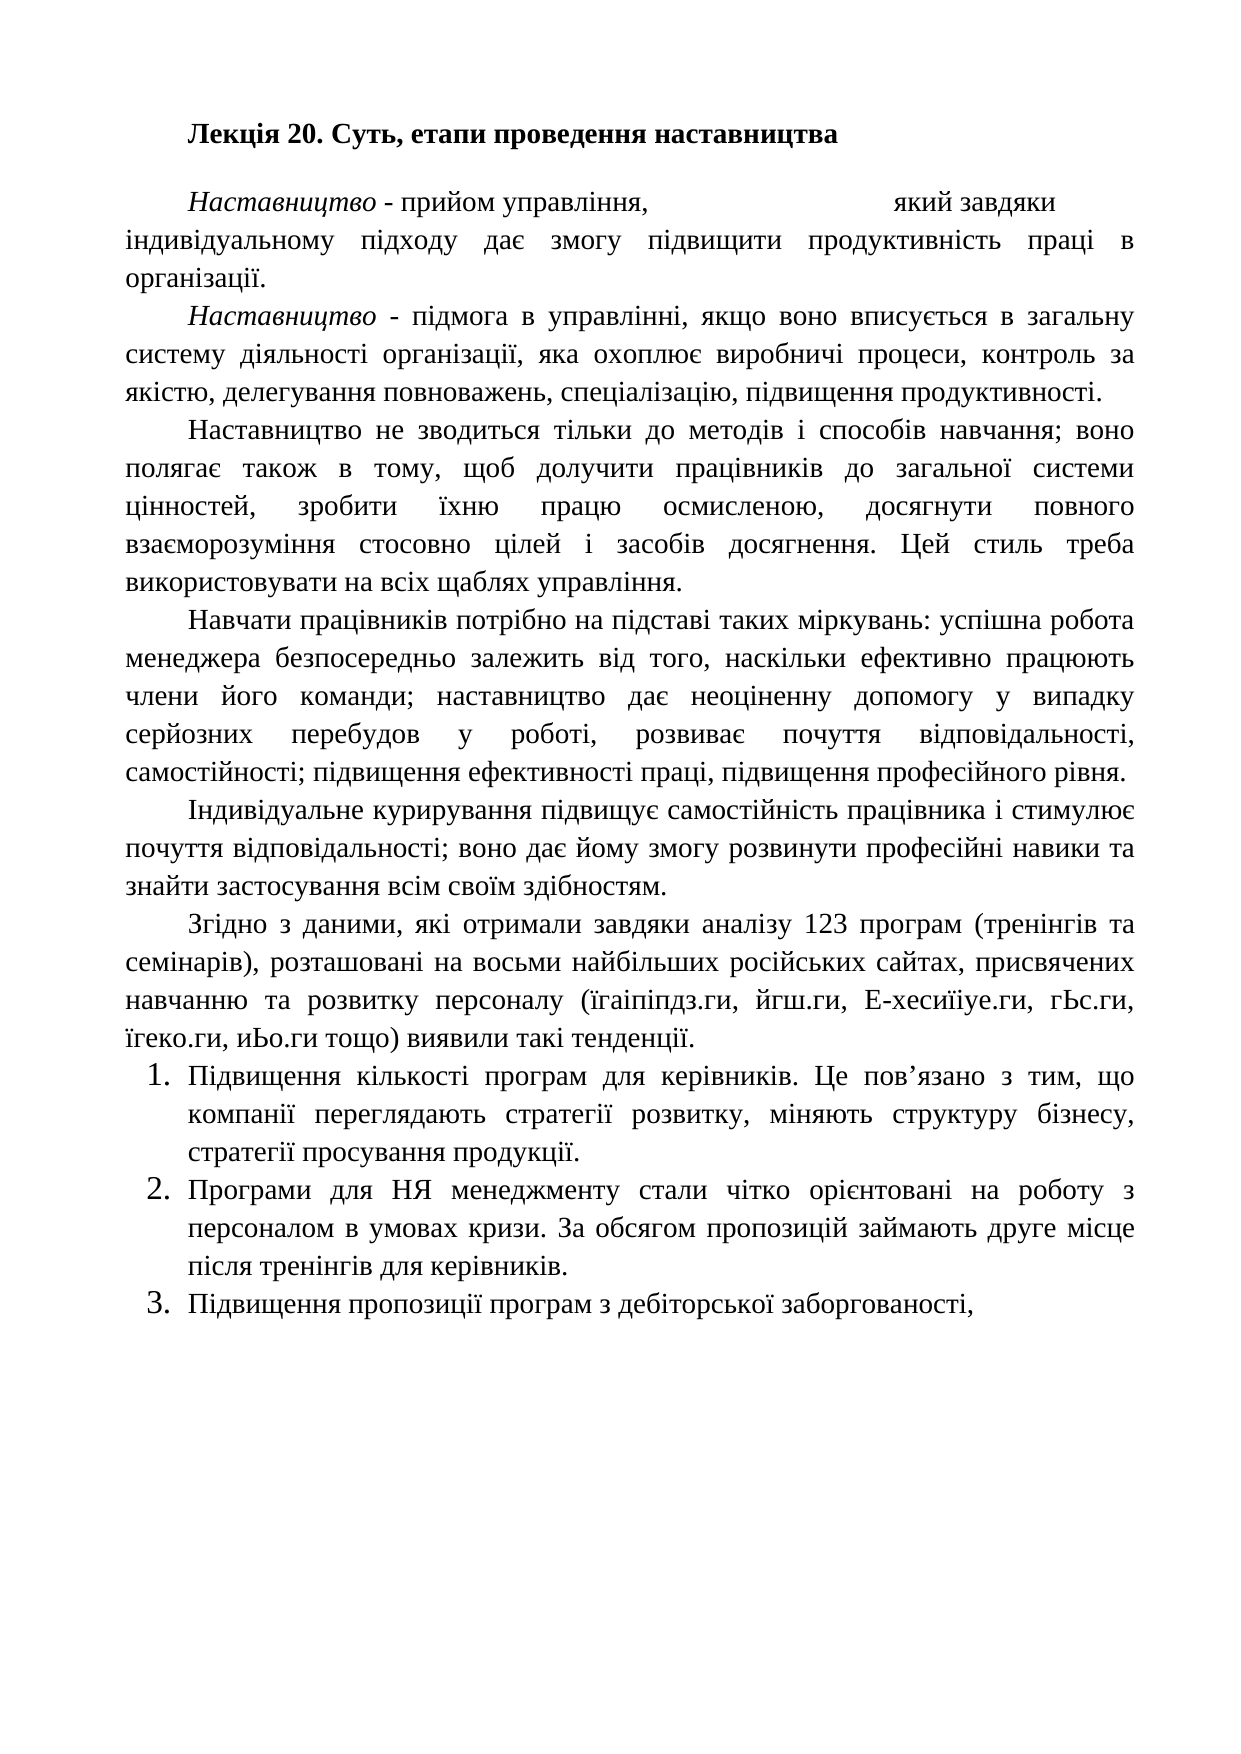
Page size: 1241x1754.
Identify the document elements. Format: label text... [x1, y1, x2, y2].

text Згідно з даними, які отримали завдяки аналізу 123 програм (тренінгів та семінарів), розташовані на восьми найбільших російських сайтах, присвячених навчанню та розвитку персоналу (їгаіпіпдз.ги, йгш.ги, Е-хесиїіуе.ги, гЬс.ги, їгеко.ги, иЬо.ги тощо) виявили такі тенденції. [125, 903, 1136, 1055]
text Наставництво - підмога в управлінні, якщо воно вписується в загальну систему діяльності організації, яка охоплює виробничі процеси, контроль за якістю, делегування повноважень, спеціалізацію, підвищення продуктивності. [125, 295, 1136, 409]
list Програми для НЯ менеджменту стали чітко орієнтовані на роботу з персоналом в умовах кризи. За обсягом пропозицій займають друге місце після тренінгів для керівників. [146, 1169, 1136, 1283]
text індивідуальному підходу дає змогу підвищити продуктивність праці в організації. [125, 219, 1136, 295]
text Наставництво не зводиться тільки до методів і способів навчання; воно полягає також в тому, щоб долучити працівників до загальної системи цінностей, зробити їхню працю осмисленою, досягнути повного взаєморозуміння стосовно цілей і засобів досягнення. Цей стиль треба використовувати на всіх щаблях управління. [125, 409, 1136, 599]
text Лекція 20. Суть, етапи проведення наставництва [188, 117, 1136, 151]
list Підвищення кількості програм для керівників. Це пов’язано з тим, що компанії переглядають стратегії розвитку, міняють структуру бізнесу, стратегії просування продукції. [146, 1055, 1136, 1169]
text Навчати працівників потрібно на підставі таких міркувань: успішна робота менеджера безпосередньо залежить від того, наскільки ефективно працюють члени його команди; наставництво дає неоціненну допомогу у випадку серйозних перебудов у роботі, розвиває почуття відповідальності, самостійності; підвищення ефективності праці, підвищення професійного рівня. [125, 599, 1136, 789]
text Наставництво - прийом управління, який завдяки [125, 181, 1136, 219]
list Підвищення пропозиції програм з дебіторської заборгованості, [146, 1283, 1136, 1321]
text Індивідуальне курирування підвищує самостійність працівника і стимулює почуття відповідальності; воно дає йому змогу розвинути професійні навики та знайти застосування всім своїм здібностям. [125, 789, 1136, 903]
